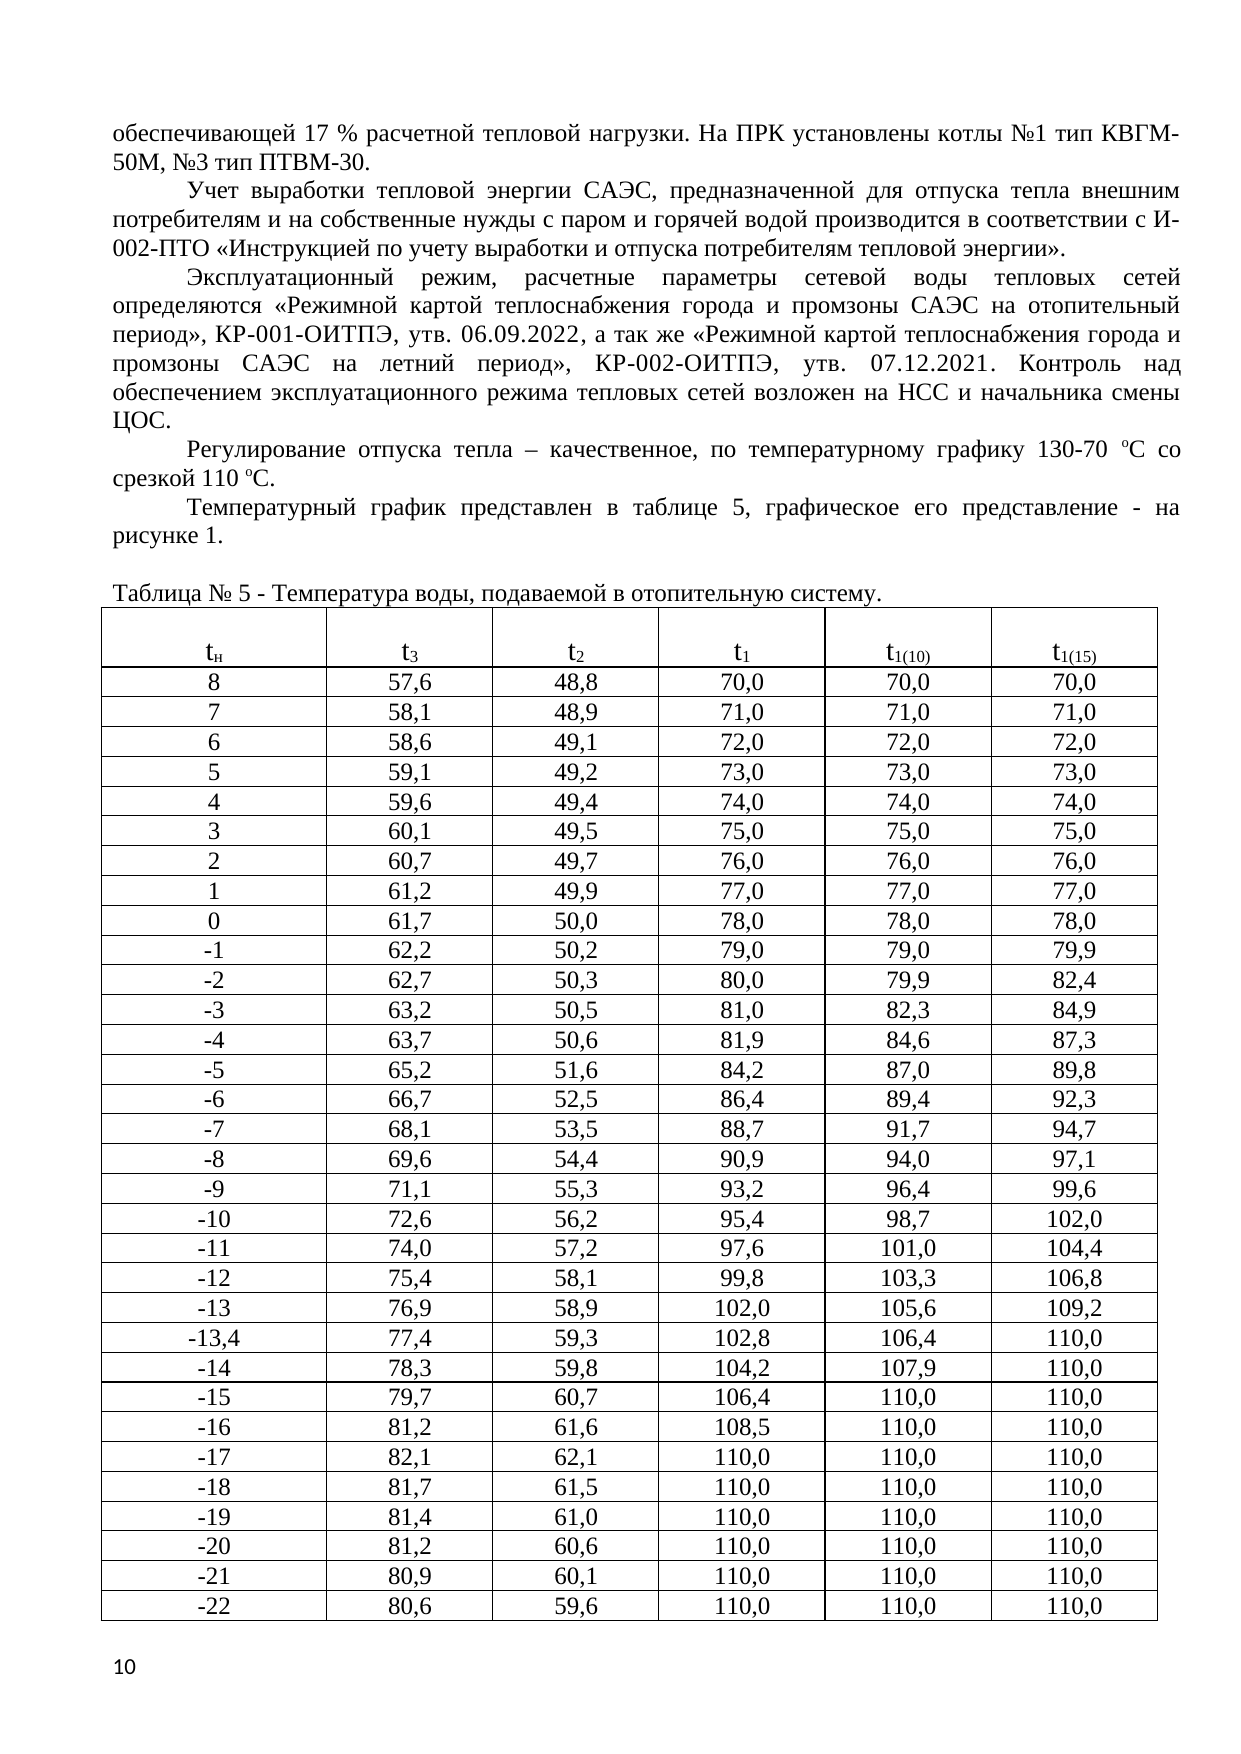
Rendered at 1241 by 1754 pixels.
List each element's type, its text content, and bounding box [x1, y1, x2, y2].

table_cell 89,8 [992, 1055, 1157, 1083]
table_header t1 [659, 608, 824, 666]
table_cell -4 [102, 1025, 326, 1054]
table_cell 49,7 [493, 846, 658, 875]
table_cell 81,2 [327, 1412, 492, 1441]
table_cell 57,2 [493, 1234, 658, 1262]
table_cell 72,0 [826, 727, 991, 756]
table_cell 48,9 [493, 697, 658, 726]
table_cell 106,4 [659, 1383, 824, 1411]
table_cell 60,1 [493, 1561, 658, 1590]
table_cell 4 [102, 787, 326, 815]
table_cell 60,6 [493, 1531, 658, 1560]
table_cell 110,0 [826, 1502, 991, 1530]
text Учет выработки тепловой энергии САЭС, предназначенной для отпуска тепла внешним потребителям и на собственные нужды с паром и горячей водой производится в соответствии с И-002-ПТО «Инструкцией по учету выработки и отпуска потребителям тепловой энергии». [112, 176, 1181, 262]
table_cell 110,0 [826, 1591, 991, 1620]
table_cell 50,2 [493, 936, 658, 964]
table_cell 76,0 [826, 846, 991, 875]
table_cell 78,0 [826, 906, 991, 934]
table_cell 71,0 [659, 697, 824, 726]
table_cell 104,4 [992, 1234, 1157, 1262]
table_cell -5 [102, 1055, 326, 1083]
table_cell 60,7 [327, 846, 492, 875]
table_cell 74,0 [992, 787, 1157, 815]
table_cell 99,8 [659, 1263, 824, 1292]
table_cell 63,7 [327, 1025, 492, 1054]
table_cell 84,6 [826, 1025, 991, 1054]
table_cell 73,0 [659, 757, 824, 786]
table_cell 53,5 [493, 1114, 658, 1143]
table_cell 110,0 [992, 1383, 1157, 1411]
table_cell 110,0 [659, 1531, 824, 1560]
table_cell 99,6 [992, 1174, 1157, 1203]
table_cell 110,0 [826, 1531, 991, 1560]
table_cell 71,0 [992, 697, 1157, 726]
table_cell -15 [102, 1383, 326, 1411]
table_cell 110,0 [659, 1591, 824, 1620]
table_cell 2 [102, 846, 326, 875]
text Температурный график представлен в таблице 5, графическое его представление - на рисунке 1. [112, 492, 1181, 549]
table_cell 77,0 [992, 876, 1157, 905]
table_cell 110,0 [659, 1502, 824, 1530]
table_cell 79,9 [826, 965, 991, 994]
table_cell 50,0 [493, 906, 658, 934]
table_cell 78,0 [659, 906, 824, 934]
table_cell 75,0 [992, 816, 1157, 845]
table_cell 0 [102, 906, 326, 934]
table_cell 52,5 [493, 1085, 658, 1113]
table_cell 75,0 [659, 816, 824, 845]
table_cell 58,1 [327, 697, 492, 726]
table_header t1(10) [826, 608, 991, 666]
table_cell 57,6 [327, 668, 492, 696]
table_cell 110,0 [992, 1442, 1157, 1471]
table_cell 106,8 [992, 1263, 1157, 1292]
table_cell -10 [102, 1204, 326, 1232]
table_cell 108,5 [659, 1412, 824, 1441]
table_cell 102,0 [659, 1293, 824, 1322]
table_cell 88,7 [659, 1114, 824, 1143]
table_cell 80,0 [659, 965, 824, 994]
table_cell -3 [102, 995, 326, 1024]
table_cell 1 [102, 876, 326, 905]
table_cell 110,0 [826, 1412, 991, 1441]
table_cell -13 [102, 1293, 326, 1322]
table_cell 80,9 [327, 1561, 492, 1590]
table_cell -6 [102, 1085, 326, 1113]
table_cell 84,2 [659, 1055, 824, 1083]
table_cell -18 [102, 1472, 326, 1501]
table_cell 82,3 [826, 995, 991, 1024]
table_cell 58,6 [327, 727, 492, 756]
table_cell 58,9 [493, 1293, 658, 1322]
table_cell 77,0 [659, 876, 824, 905]
table_cell 104,2 [659, 1353, 824, 1381]
table_cell 72,0 [659, 727, 824, 756]
table_header t1(15) [992, 608, 1157, 666]
table_cell 91,7 [826, 1114, 991, 1143]
table_cell 80,6 [327, 1591, 492, 1620]
table_cell -9 [102, 1174, 326, 1203]
table_cell 59,6 [327, 787, 492, 815]
table_cell 73,0 [826, 757, 991, 786]
table_cell -14 [102, 1353, 326, 1381]
table_cell 56,2 [493, 1204, 658, 1232]
table_cell 110,0 [826, 1383, 991, 1411]
table_cell 84,9 [992, 995, 1157, 1024]
table_cell 74,0 [659, 787, 824, 815]
table_header tн [102, 608, 326, 666]
table_cell 3 [102, 816, 326, 845]
table_cell -2 [102, 965, 326, 994]
table_cell 81,4 [327, 1502, 492, 1530]
table_cell 65,2 [327, 1055, 492, 1083]
table_cell 58,1 [493, 1263, 658, 1292]
table_cell 61,5 [493, 1472, 658, 1501]
table_cell 110,0 [826, 1442, 991, 1471]
table_cell 71,1 [327, 1174, 492, 1203]
table_cell 107,9 [826, 1353, 991, 1381]
table_cell 105,6 [826, 1293, 991, 1322]
table_cell 82,1 [327, 1442, 492, 1471]
table_cell 8 [102, 668, 326, 696]
table_cell 81,7 [327, 1472, 492, 1501]
table_cell 70,0 [992, 668, 1157, 696]
table_cell -13,4 [102, 1323, 326, 1352]
table_cell 50,5 [493, 995, 658, 1024]
table_cell 62,2 [327, 936, 492, 964]
table_cell 79,0 [826, 936, 991, 964]
table_cell 61,2 [327, 876, 492, 905]
table_cell 101,0 [826, 1234, 991, 1262]
table_cell 76,0 [992, 846, 1157, 875]
table_cell 94,0 [826, 1144, 991, 1173]
table_cell 69,6 [327, 1144, 492, 1173]
table_cell 87,0 [826, 1055, 991, 1083]
table_cell 49,1 [493, 727, 658, 756]
table_cell 98,7 [826, 1204, 991, 1232]
table_cell 81,0 [659, 995, 824, 1024]
text Регулирование отпуска тепла – качественное, по температурному графику 130-70 оС со срезкой 110 оС. [112, 434, 1181, 492]
table_cell 97,6 [659, 1234, 824, 1262]
table_cell 79,0 [659, 936, 824, 964]
table_cell 110,0 [992, 1502, 1157, 1530]
table_cell -16 [102, 1412, 326, 1441]
table_cell 63,2 [327, 995, 492, 1024]
table_cell 50,6 [493, 1025, 658, 1054]
table_cell 49,5 [493, 816, 658, 845]
table_cell 81,9 [659, 1025, 824, 1054]
table_cell 76,9 [327, 1293, 492, 1322]
table_cell 49,2 [493, 757, 658, 786]
table_cell 61,7 [327, 906, 492, 934]
table_cell -7 [102, 1114, 326, 1143]
table_cell 49,4 [493, 787, 658, 815]
table_cell 61,6 [493, 1412, 658, 1441]
table_cell 60,7 [493, 1383, 658, 1411]
text Таблица № 5 - Температура воды, подаваемой в отопительную систему. [112, 578, 1181, 607]
table_cell 78,0 [992, 906, 1157, 934]
table_cell 110,0 [659, 1561, 824, 1590]
table_cell 82,4 [992, 965, 1157, 994]
table_cell -11 [102, 1234, 326, 1262]
table_cell -1 [102, 936, 326, 964]
table_cell 81,2 [327, 1531, 492, 1560]
table_cell 110,0 [992, 1353, 1157, 1381]
table_cell 50,3 [493, 965, 658, 994]
table_cell 77,0 [826, 876, 991, 905]
table_cell 70,0 [659, 668, 824, 696]
table_cell 110,0 [992, 1561, 1157, 1590]
table_cell 110,0 [826, 1561, 991, 1590]
text Эксплуатационный режим, расчетные параметры сетевой воды тепловых сетей определяются «Режимной картой теплоснабжения города и промзоны САЭС на отопительный период», КР-001-ОИТПЭ, утв. 06.09.2022, а так же «Режимной картой теплоснабжения города и промзоны САЭС на летний период», КР-002-ОИТПЭ, утв. 07.12.2021. Контроль над обеспечением эксплуатационного режима тепловых сетей возложен на НСС и начальника смены ЦОС. [112, 262, 1181, 434]
table_cell 61,0 [493, 1502, 658, 1530]
table_cell 59,1 [327, 757, 492, 786]
table_cell 110,0 [992, 1412, 1157, 1441]
table_cell 110,0 [659, 1472, 824, 1501]
table_cell -20 [102, 1531, 326, 1560]
table_cell 48,8 [493, 668, 658, 696]
table_cell 74,0 [327, 1234, 492, 1262]
table_cell 94,7 [992, 1114, 1157, 1143]
table_cell 72,6 [327, 1204, 492, 1232]
table_cell 76,0 [659, 846, 824, 875]
table_cell 6 [102, 727, 326, 756]
table_cell 66,7 [327, 1085, 492, 1113]
table_cell 5 [102, 757, 326, 786]
table_cell 73,0 [992, 757, 1157, 786]
table_cell -21 [102, 1561, 326, 1590]
table_cell 59,3 [493, 1323, 658, 1352]
table_cell 54,4 [493, 1144, 658, 1173]
table_cell 106,4 [826, 1323, 991, 1352]
table_cell 97,1 [992, 1144, 1157, 1173]
table_cell 49,9 [493, 876, 658, 905]
table_cell 62,7 [327, 965, 492, 994]
table_cell 59,8 [493, 1353, 658, 1381]
table_header t3 [327, 608, 492, 666]
table_cell 77,4 [327, 1323, 492, 1352]
table_cell 60,1 [327, 816, 492, 845]
table_header t2 [493, 608, 658, 666]
table_cell 93,2 [659, 1174, 824, 1203]
table_cell 90,9 [659, 1144, 824, 1173]
table_cell 59,6 [493, 1591, 658, 1620]
table_cell 71,0 [826, 697, 991, 726]
table_cell -19 [102, 1502, 326, 1530]
table_cell 68,1 [327, 1114, 492, 1143]
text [112, 118, 1181, 176]
table_cell 103,3 [826, 1263, 991, 1292]
table_cell 95,4 [659, 1204, 824, 1232]
table_cell 110,0 [826, 1472, 991, 1501]
table_cell 55,3 [493, 1174, 658, 1203]
table_cell 78,3 [327, 1353, 492, 1381]
table_cell 72,0 [992, 727, 1157, 756]
table_cell 102,8 [659, 1323, 824, 1352]
table_cell 79,7 [327, 1383, 492, 1411]
table_cell 89,4 [826, 1085, 991, 1113]
table_cell -8 [102, 1144, 326, 1173]
table_cell 110,0 [659, 1442, 824, 1471]
table_cell 110,0 [992, 1531, 1157, 1560]
table_cell 79,9 [992, 936, 1157, 964]
table_cell -12 [102, 1263, 326, 1292]
table_cell 86,4 [659, 1085, 824, 1113]
table_cell 62,1 [493, 1442, 658, 1471]
table_cell 102,0 [992, 1204, 1157, 1232]
table_cell 70,0 [826, 668, 991, 696]
table_cell 74,0 [826, 787, 991, 815]
table_cell 7 [102, 697, 326, 726]
table_cell 75,0 [826, 816, 991, 845]
table_cell 109,2 [992, 1293, 1157, 1322]
table_cell 87,3 [992, 1025, 1157, 1054]
table_cell -17 [102, 1442, 326, 1471]
table_cell 75,4 [327, 1263, 492, 1292]
table_cell 110,0 [992, 1472, 1157, 1501]
table_cell 51,6 [493, 1055, 658, 1083]
table_cell 110,0 [992, 1591, 1157, 1620]
table_cell 92,3 [992, 1085, 1157, 1113]
table_cell 96,4 [826, 1174, 991, 1203]
table_cell -22 [102, 1591, 326, 1620]
table_cell 110,0 [992, 1323, 1157, 1352]
